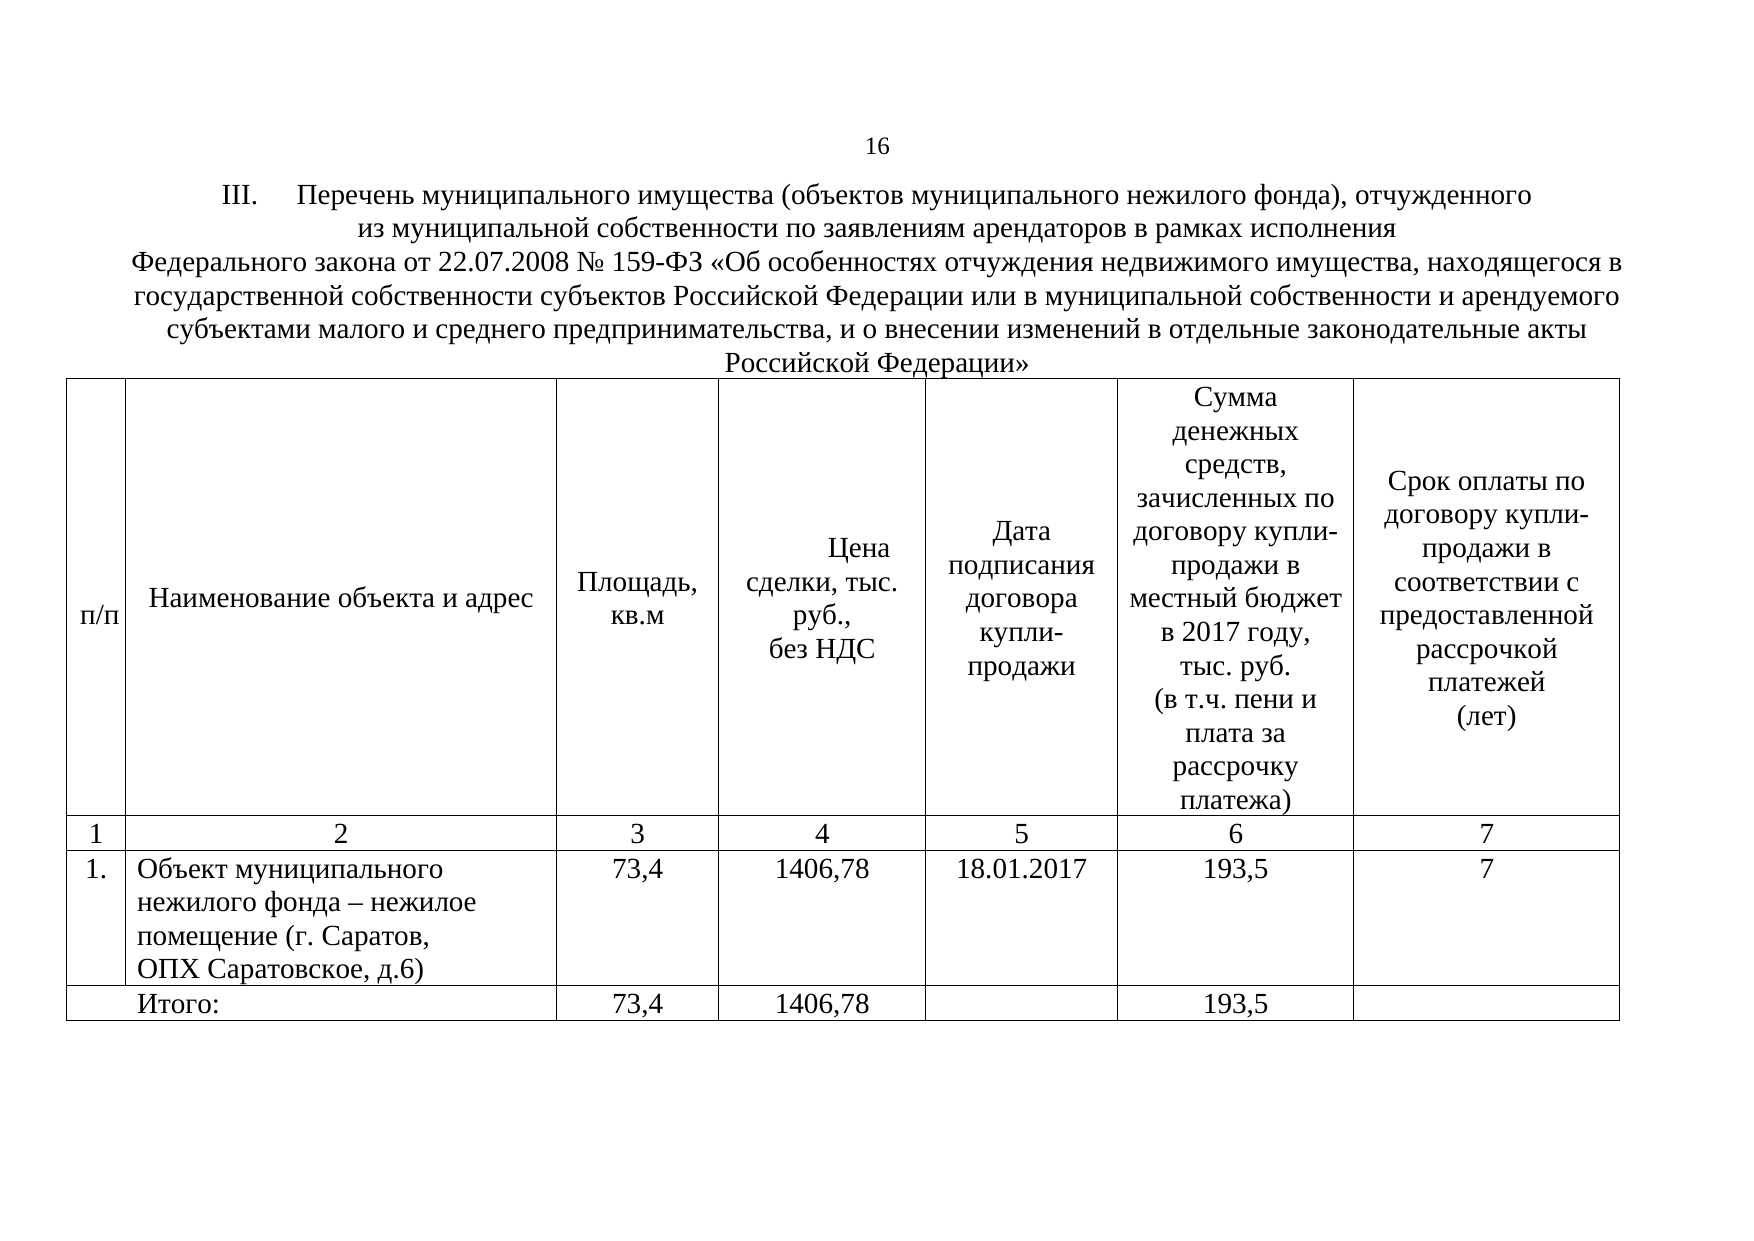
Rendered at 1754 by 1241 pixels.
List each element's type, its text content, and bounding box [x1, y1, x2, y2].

table_header Срок оплаты по договору купли-продажи в соответствии с предоставленной рассрочкой платежей (лет) [1354, 379, 1619, 815]
table_cell [1354, 986, 1619, 1020]
list III. Перечень муниципального имущества (объектов муниципального нежилого фонда), отчужденного [89, 177, 1665, 211]
table_cell 1 [67, 816, 125, 850]
table_header Цена сделки, тыс. руб., без НДС [719, 379, 925, 815]
table_cell [926, 986, 1117, 1020]
table_cell 6 [1118, 816, 1353, 850]
table_cell 73,4 [557, 851, 718, 985]
table_cell 5 [926, 816, 1117, 850]
text Российской Федерации» [89, 345, 1665, 378]
table_cell Итого: [126, 986, 556, 1020]
table_cell Объект муниципального нежилого фонда – нежилое помещение (г. Саратов, ОПХ Саратовское, д.6) [126, 851, 556, 985]
table_cell 1406,78 [719, 986, 925, 1020]
table_header Дата подписания договора купли-продажи [926, 379, 1117, 815]
table_cell 2 [126, 816, 556, 850]
table_cell [67, 986, 126, 1020]
text из муниципальной собственности по заявлениям арендаторов в рамках исполнения [89, 211, 1665, 244]
table_cell 193,5 [1118, 986, 1353, 1020]
table_cell 3 [557, 816, 718, 850]
table_cell 18.01.2017 [926, 851, 1117, 985]
table_header № п/п [67, 379, 125, 815]
table_cell 4 [719, 816, 925, 850]
table_cell 1406,78 [719, 851, 925, 985]
table_header Сумма денежных средств, зачисленных по договору купли-продажи в местный бюджет в 2017 году, тыс. руб. (в т.ч. пени и плата за рассрочку платежа) [1118, 379, 1353, 815]
table_header Площадь, кв.м [557, 379, 718, 815]
table_cell 73,4 [557, 986, 718, 1020]
text Федерального закона от 22.07.2008 № 159-ФЗ «Об особенностях отчуждения недвижимого имущества, находящегося в государственной собственности субъектов Российской Федерации или в муниципальной собственности и арендуемого субъектами малого и среднего предпринимательства, и о внесении изменений в отдельные законодательные акты [89, 244, 1665, 345]
table_cell 7 [1354, 816, 1619, 850]
table_cell 7 [1354, 851, 1619, 985]
table_cell 193,5 [1118, 851, 1353, 985]
table_header Наименование объекта и адрес [126, 379, 556, 815]
table_cell 1. [67, 851, 125, 985]
